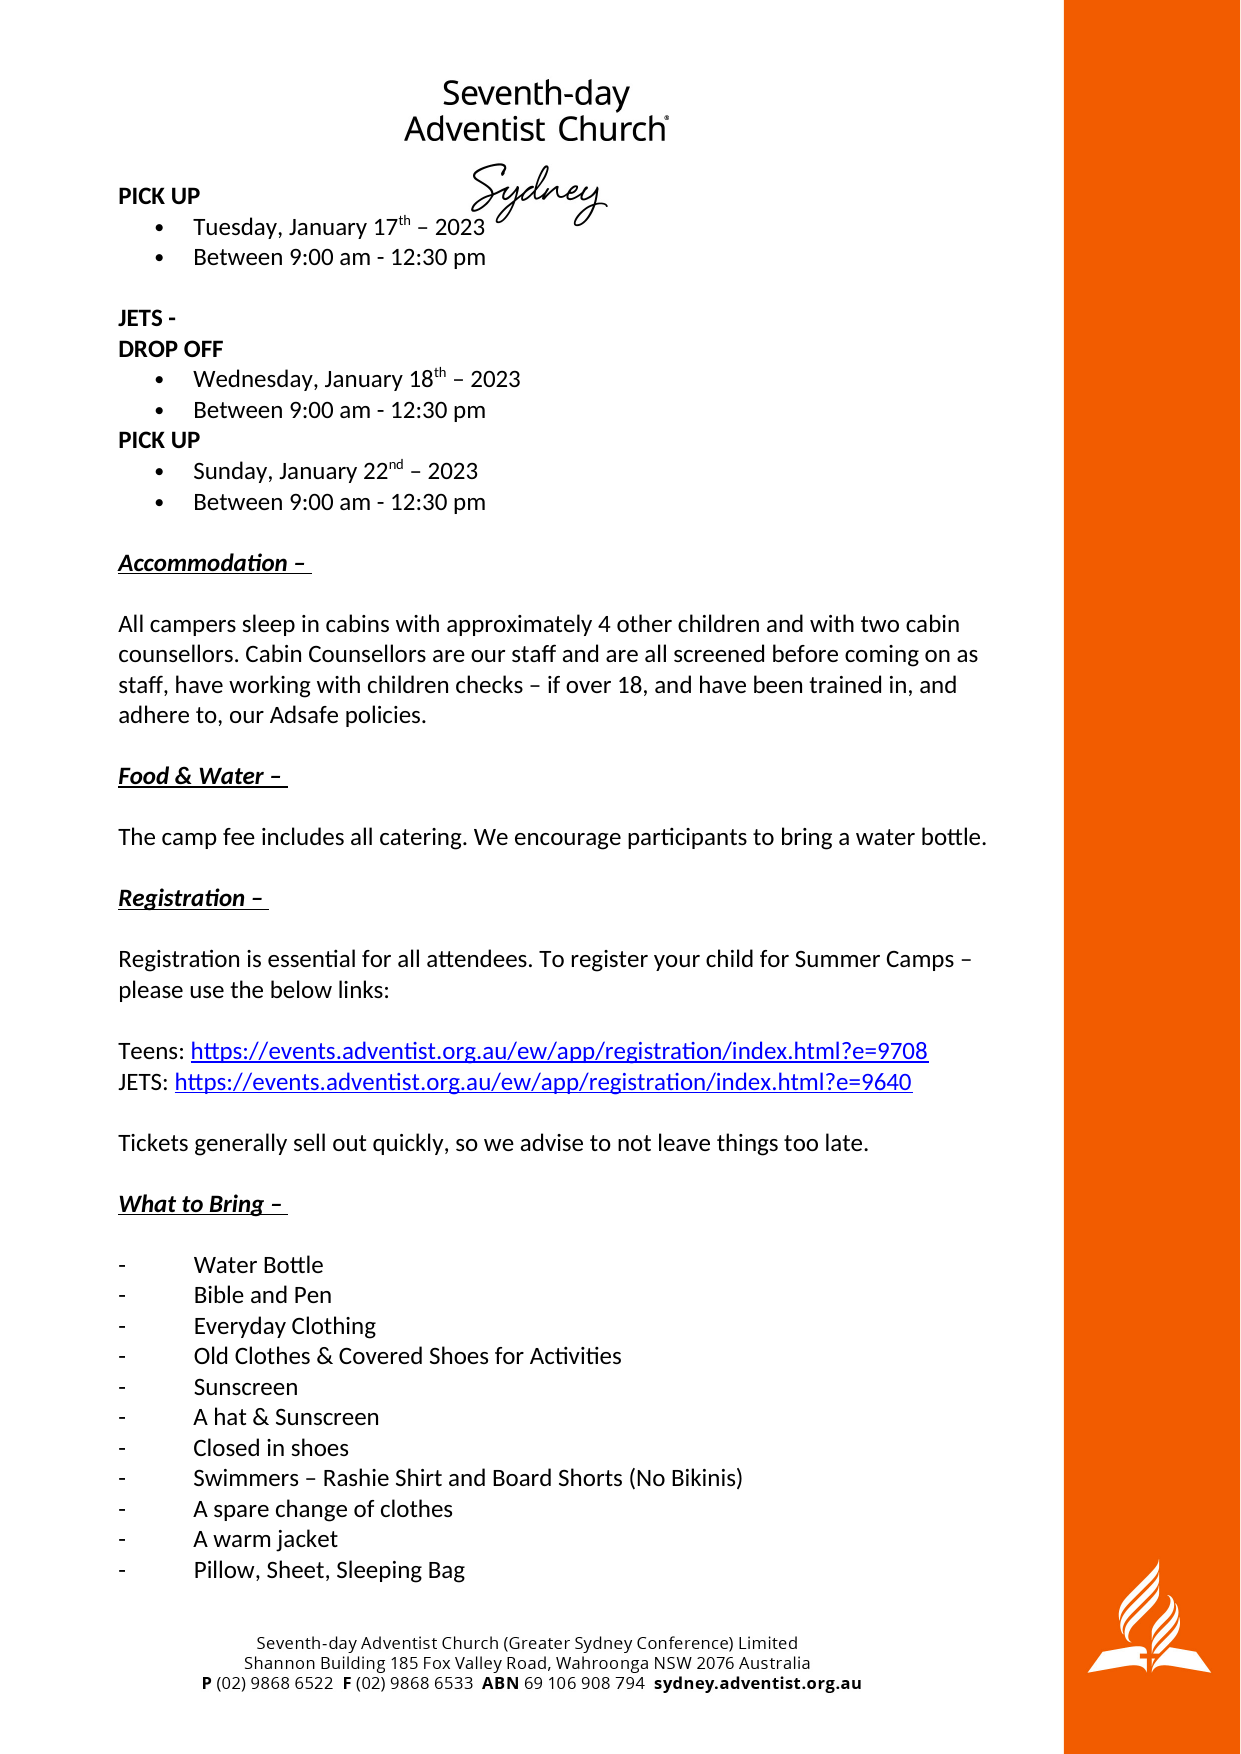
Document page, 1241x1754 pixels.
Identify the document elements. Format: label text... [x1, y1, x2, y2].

text All campers sleep in cabins with approximately 4 other children and with two cabin counsellors. Cabin Counsellors are our staff and are all screened before coming on as staff, have working with children checks – if over 18, and have been trained in, and adhere to, our Adsafe policies. [118, 608, 1019, 730]
text - A hat & Sunscreen [118, 1401, 1019, 1432]
text - Pillow, Sheet, Sleeping Bag [118, 1554, 1019, 1584]
text Tickets generally sell out quickly, so we advise to not leave things too late. [118, 1127, 1019, 1157]
text What to Bring – [118, 1188, 1019, 1218]
text - A spare change of clothes [118, 1493, 1019, 1523]
text - Sunscreen [118, 1371, 1019, 1401]
text - A warm jacket [118, 1523, 1019, 1554]
list Wednesday, January 18th – 2023 [156, 364, 1019, 394]
text JETS: https://events.adventist.org.au/ew/app/registration/index.html?e=9640 [118, 1066, 1019, 1096]
text JETS - [118, 303, 1019, 333]
list Tuesday, January 17th – 2023 [156, 211, 1019, 242]
list Sunday, January 22nd – 2023 [156, 455, 1019, 486]
text Accommodation – [118, 547, 1019, 577]
text - Water Bottle [118, 1249, 1019, 1279]
text PICK UP [118, 181, 1019, 211]
text Teens: https://events.adventist.org.au/ew/app/registration/index.html?e=9708 [118, 1035, 1019, 1066]
text Registration – [118, 882, 1019, 913]
text - Closed in shoes [118, 1432, 1019, 1462]
text - Old Clothes & Covered Shoes for Activities [118, 1340, 1019, 1371]
text - Swimmers – Rashie Shirt and Board Shorts (No Bikinis) [118, 1462, 1019, 1493]
text DROP OFF [118, 333, 1019, 364]
list Between 9:00 am - 12:30 pm [156, 486, 1019, 516]
text - Bible and Pen [118, 1279, 1019, 1310]
text Food & Water – [118, 760, 1019, 791]
text Registration is essential for all attendees. To register your child for Summer Camps – please use the below links: [118, 943, 1019, 1004]
list Between 9:00 am - 12:30 pm [156, 242, 1019, 272]
list Between 9:00 am - 12:30 pm [156, 394, 1019, 425]
text The camp fee includes all catering. We encourage participants to bring a water bottle. [118, 821, 1019, 852]
picture [0, 0, 1241, 1754]
text - Everyday Clothing [118, 1310, 1019, 1340]
text PICK UP [118, 425, 1019, 455]
